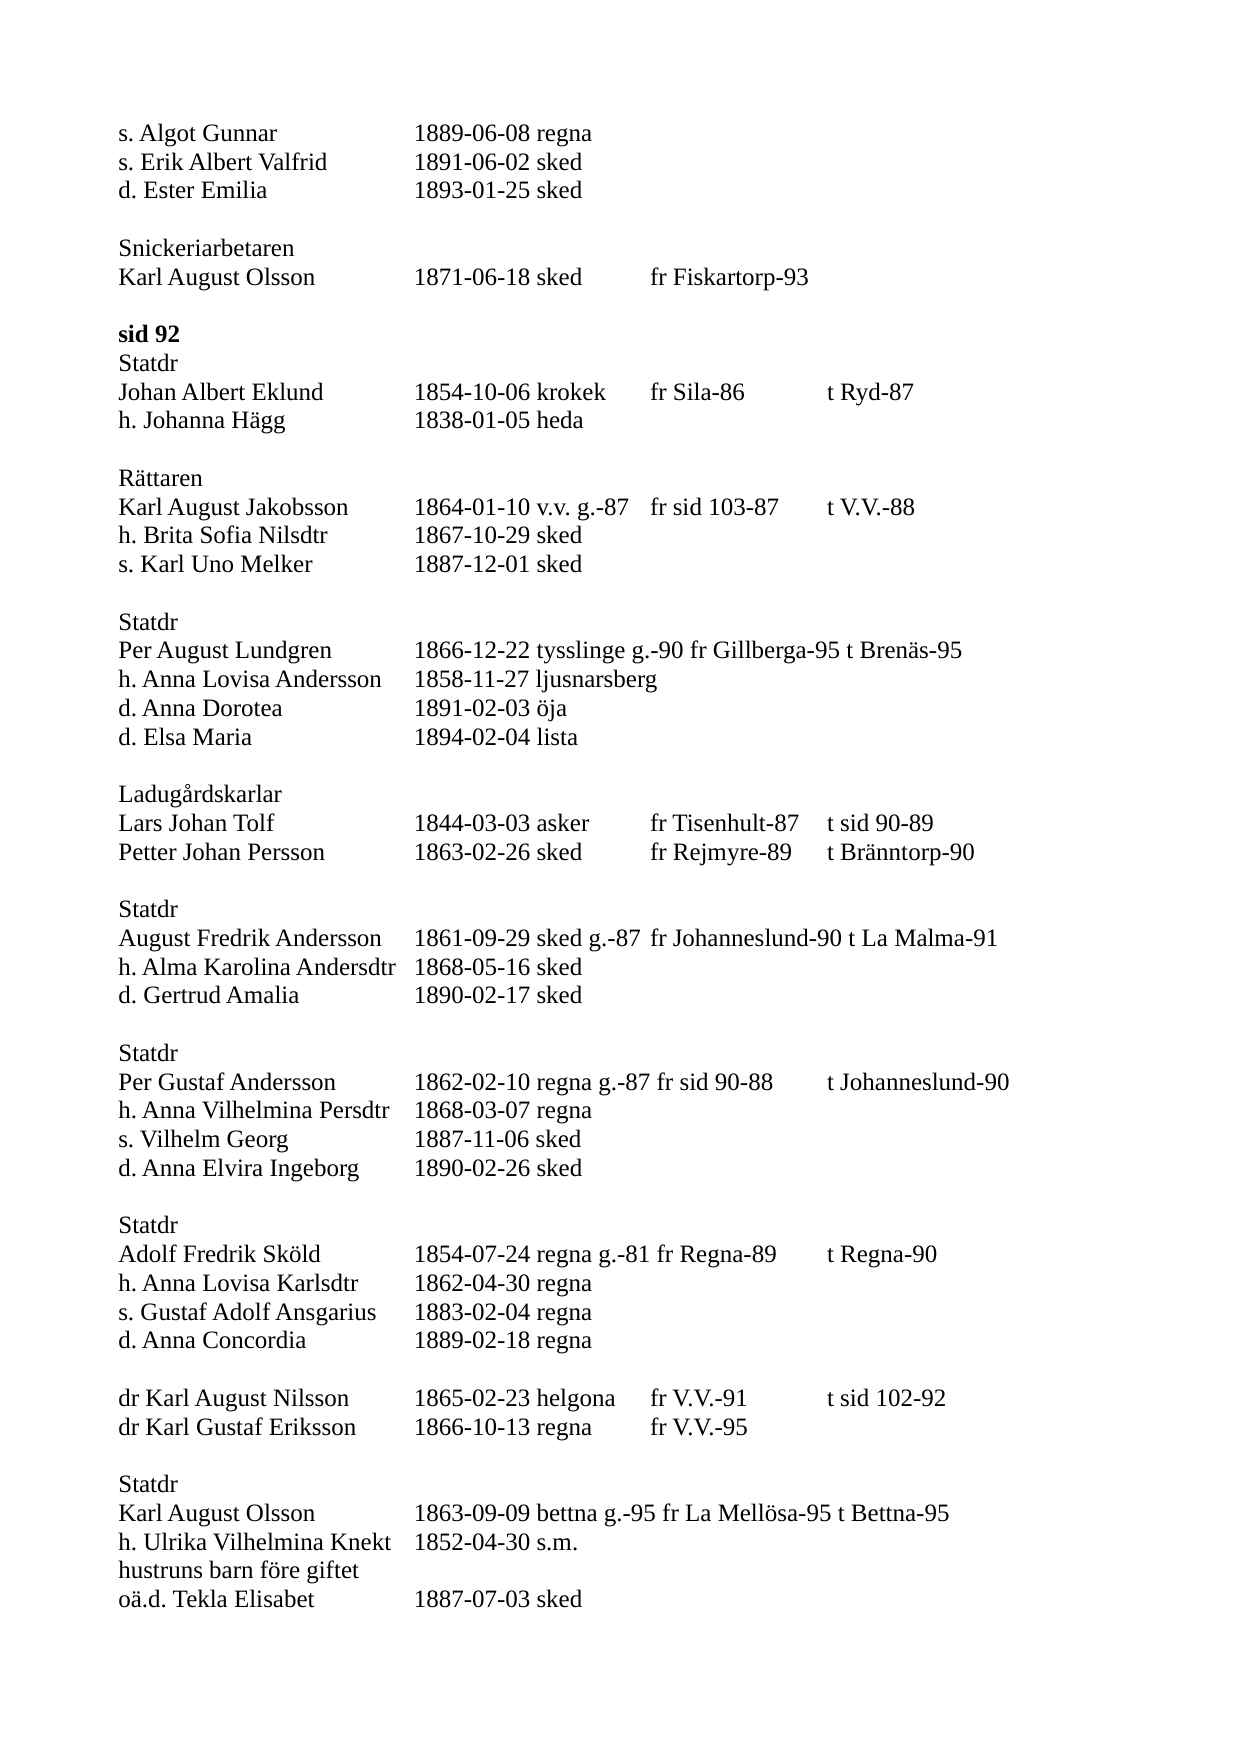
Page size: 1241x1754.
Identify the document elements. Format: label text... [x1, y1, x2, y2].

text sid 92 [118, 319, 1122, 348]
text Statdr [118, 348, 1122, 377]
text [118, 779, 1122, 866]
text Rättaren [118, 463, 1122, 492]
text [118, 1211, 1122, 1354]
text Karl August Jakobsson 1864-01-10 v.v. g.-87 fr sid 103-87 t V.V.-88 [118, 492, 1122, 521]
text s. Karl Uno Melker 1887-12-01 sked [118, 549, 1122, 578]
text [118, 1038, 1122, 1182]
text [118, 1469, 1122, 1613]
text h. Johanna Hägg 1838-01-05 heda [118, 406, 1122, 434]
text d. Ester Emilia 1893-01-25 sked [118, 176, 1122, 204]
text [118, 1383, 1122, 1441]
text h. Brita Sofia Nilsdtr 1867-10-29 sked [118, 521, 1122, 549]
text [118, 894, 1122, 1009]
text Snickeriarbetaren [118, 233, 1122, 262]
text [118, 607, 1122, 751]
text Johan Albert Eklund 1854-10-06 krokek fr Sila-86 t Ryd-87 [118, 377, 1122, 406]
text Karl August Olsson 1871-06-18 sked fr Fiskartorp-93 [118, 262, 1122, 291]
text s. Erik Albert Valfrid 1891-06-02 sked [118, 147, 1122, 176]
text s. Algot Gunnar 1889-06-08 regna [118, 118, 1122, 147]
